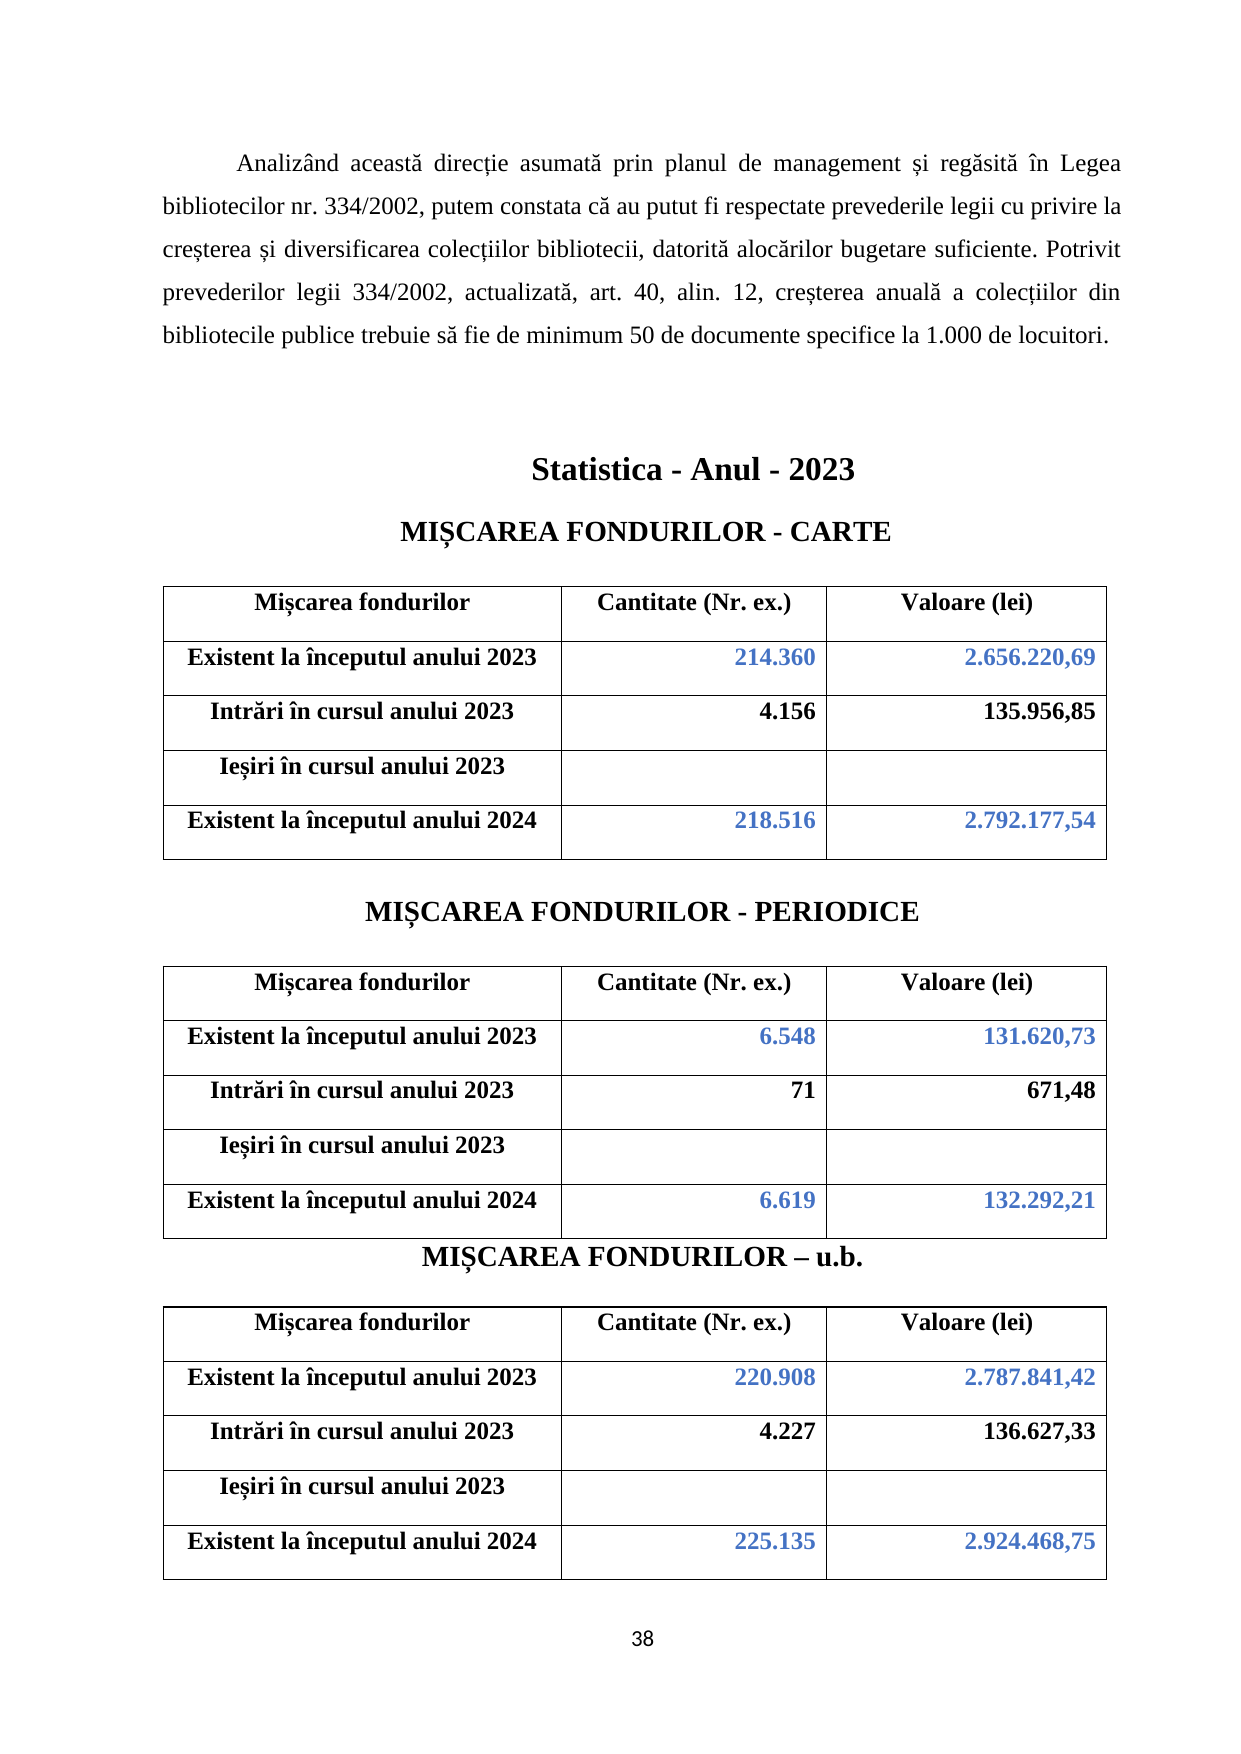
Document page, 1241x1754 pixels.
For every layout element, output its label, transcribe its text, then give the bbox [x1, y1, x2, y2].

table_cell Intrări în cursul anului 2023 [164, 696, 561, 750]
table_cell Ieșiri în cursul anului 2023 [164, 1130, 561, 1184]
table_header Cantitate (Nr. ex.) [562, 587, 826, 641]
table_cell [562, 751, 826, 804]
table_cell 2.656.220,69 [827, 642, 1106, 695]
text MIȘCAREA FONDURILOR - PERIODICE [162, 894, 1122, 927]
table_cell [827, 751, 1106, 804]
table_cell 2.787.841,42 [827, 1362, 1106, 1415]
table_header Valoare (lei) [827, 587, 1106, 641]
table_cell 2.792.177,54 [827, 806, 1106, 859]
table_cell 6.619 [562, 1185, 826, 1238]
table_cell Existent la începutul anului 2024 [164, 806, 561, 859]
text MIȘCAREA FONDURILOR - CARTE [162, 514, 1122, 548]
table_cell 4.227 [562, 1416, 826, 1470]
table_cell 135.956,85 [827, 696, 1106, 750]
table_cell [827, 1130, 1106, 1184]
table_cell 131.620,73 [827, 1021, 1106, 1074]
table_header Mișcarea fondurilor [164, 967, 561, 1020]
table_cell Existent la începutul anului 2023 [164, 1021, 561, 1074]
text Analizând această direcție asumată prin planul de management și regăsită în Legea bibliotecilor nr. 334/2002, putem constata că au putut fi respectate prevederile legii cu privire la creșterea și diversificarea colecțiilor bibliotecii, datorită alocărilor bugetare suficiente. Potrivit prevederilor legii 334/2002, actualizată, art. 40, alin. 12, creșterea anuală a colecțiilor din bibliotecile publice trebuie să fie de minimum 50 de documente specifice la 1.000 de locuitori. [162, 148, 1122, 349]
table_cell Existent la începutul anului 2023 [164, 642, 561, 695]
table_cell Ieșiri în cursul anului 2023 [164, 751, 561, 804]
table_cell Existent la începutul anului 2024 [164, 1185, 561, 1238]
table_header Valoare (lei) [827, 1308, 1106, 1361]
table_cell 136.627,33 [827, 1416, 1106, 1470]
table_cell 2.924.468,75 [827, 1526, 1106, 1579]
table_cell [827, 1471, 1106, 1525]
table_cell Existent la începutul anului 2023 [164, 1362, 561, 1415]
table_cell Intrări în cursul anului 2023 [164, 1416, 561, 1470]
text Statistica - Anul - 2023 [457, 449, 1122, 488]
table_cell 218.516 [562, 806, 826, 859]
table_cell 71 [562, 1076, 826, 1129]
table_cell Ieșiri în cursul anului 2023 [164, 1471, 561, 1525]
table_cell [562, 1471, 826, 1525]
table_cell Intrări în cursul anului 2023 [164, 1076, 561, 1129]
table_cell 6.548 [562, 1021, 826, 1074]
table_header Cantitate (Nr. ex.) [562, 1308, 826, 1361]
table_cell [562, 1130, 826, 1184]
table_cell 214.360 [562, 642, 826, 695]
table_cell 4.156 [562, 696, 826, 750]
table_cell 132.292,21 [827, 1185, 1106, 1238]
table_cell 671,48 [827, 1076, 1106, 1129]
table_header Valoare (lei) [827, 967, 1106, 1020]
table_header Mișcarea fondurilor [164, 587, 561, 641]
table_cell Existent la începutul anului 2024 [164, 1526, 561, 1579]
text MIȘCAREA FONDURILOR – u.b. [162, 1239, 1122, 1273]
table_cell 225.135 [562, 1526, 826, 1579]
table_cell 220.908 [562, 1362, 826, 1415]
table_header Cantitate (Nr. ex.) [562, 967, 826, 1020]
table_header Mișcarea fondurilor [164, 1308, 561, 1361]
